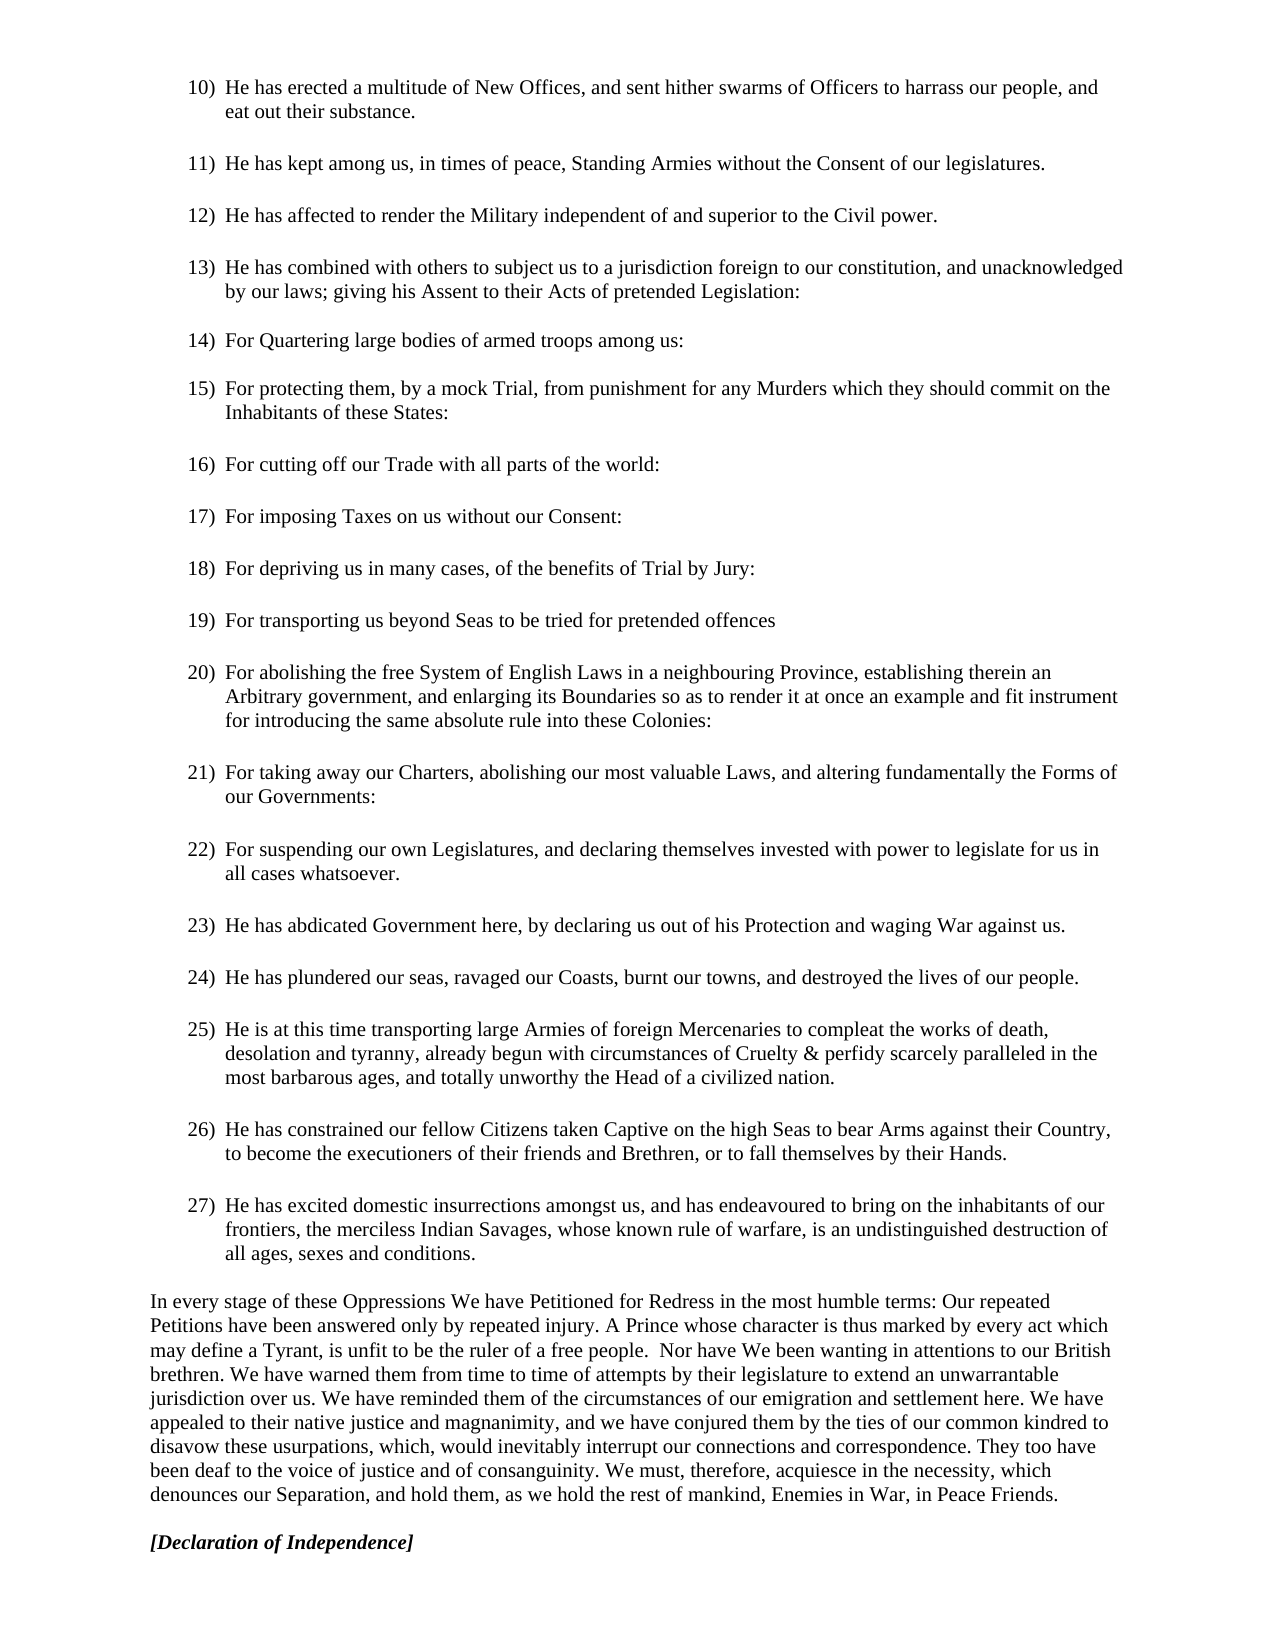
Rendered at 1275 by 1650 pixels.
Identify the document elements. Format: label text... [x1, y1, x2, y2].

list He has abdicated Government here, by declaring us out of his Protection and waging War against us. [187, 913, 1125, 965]
text [Declaration of Independence] [150, 1530, 1125, 1554]
list For transporting us beyond Seas to be tried for pretended offences [187, 608, 1125, 660]
list For Quartering large bodies of armed troops among us: [187, 327, 1125, 352]
list He has plundered our seas, ravaged our Coasts, burnt our towns, and destroyed the lives of our people. [187, 965, 1125, 1017]
list He has combined with others to subject us to a jurisdiction foreign to our constitution, and unacknowledged by our laws; giving his Assent to their Acts of pretended Legislation: [187, 255, 1125, 303]
list For abolishing the free System of English Laws in a neighbouring Province, establishing therein an Arbitrary government, and enlarging its Boundaries so as to render it at once an example and fit instrument for introducing the same absolute rule into these Colonies: [187, 660, 1125, 760]
list He has kept among us, in times of peace, Standing Armies without the Consent of our legislatures. [187, 151, 1125, 203]
list For protecting them, by a mock Trial, from punishment for any Murders which they should commit on the Inhabitants of these States: [187, 376, 1125, 452]
list He has constrained our fellow Citizens taken Captive on the high Seas to bear Arms against their Country, to become the executioners of their friends and Brethren, or to fall themselves by their Hands. [187, 1117, 1125, 1193]
list For cutting off our Trade with all parts of the world: [187, 452, 1125, 504]
list He is at this time transporting large Armies of foreign Mercenaries to compleat the works of death, desolation and tyranny, already begun with circumstances of Cruelty & perfidy scarcely paralleled in the most barbarous ages, and totally unworthy the Head of a civilized nation. [187, 1017, 1125, 1117]
list He has erected a multitude of New Offices, and sent hither swarms of Officers to harrass our people, and eat out their substance. [187, 75, 1125, 151]
list He has excited domestic insurrections amongst us, and has endeavoured to bring on the inhabitants of our frontiers, the merciless Indian Savages, whose known rule of warfare, is an undistinguished destruction of all ages, sexes and conditions. [187, 1193, 1125, 1265]
list For suspending our own Legislatures, and declaring themselves invested with power to legislate for us in all cases whatsoever. [187, 836, 1125, 913]
list For imposing Taxes on us without our Consent: [187, 504, 1125, 556]
text In every stage of these Oppressions We have Petitioned for Redress in the most humble terms: Our repeated Petitions have been answered only by repeated injury. A Prince whose character is thus marked by every act which may define a Tyrant, is unfit to be the ruler of a free people. Nor have We been wanting in attentions to our British brethren. We have warned them from time to time of attempts by their legislature to extend an unwarrantable jurisdiction over us. We have reminded them of the circumstances of our emigration and settlement here. We have appealed to their native justice and magnanimity, and we have conjured them by the ties of our common kindred to disavow these usurpations, which, would inevitably interrupt our connections and correspondence. They too have been deaf to the voice of justice and of consanguinity. We must, therefore, acquiesce in the necessity, which denounces our Separation, and hold them, as we hold the rest of mankind, Enemies in War, in Peace Friends. [150, 1289, 1125, 1506]
list For taking away our Charters, abolishing our most valuable Laws, and altering fundamentally the Forms of our Governments: [187, 760, 1125, 836]
list For depriving us in many cases, of the benefits of Trial by Jury: [187, 556, 1125, 608]
list He has affected to render the Military independent of and superior to the Civil power. [187, 203, 1125, 255]
